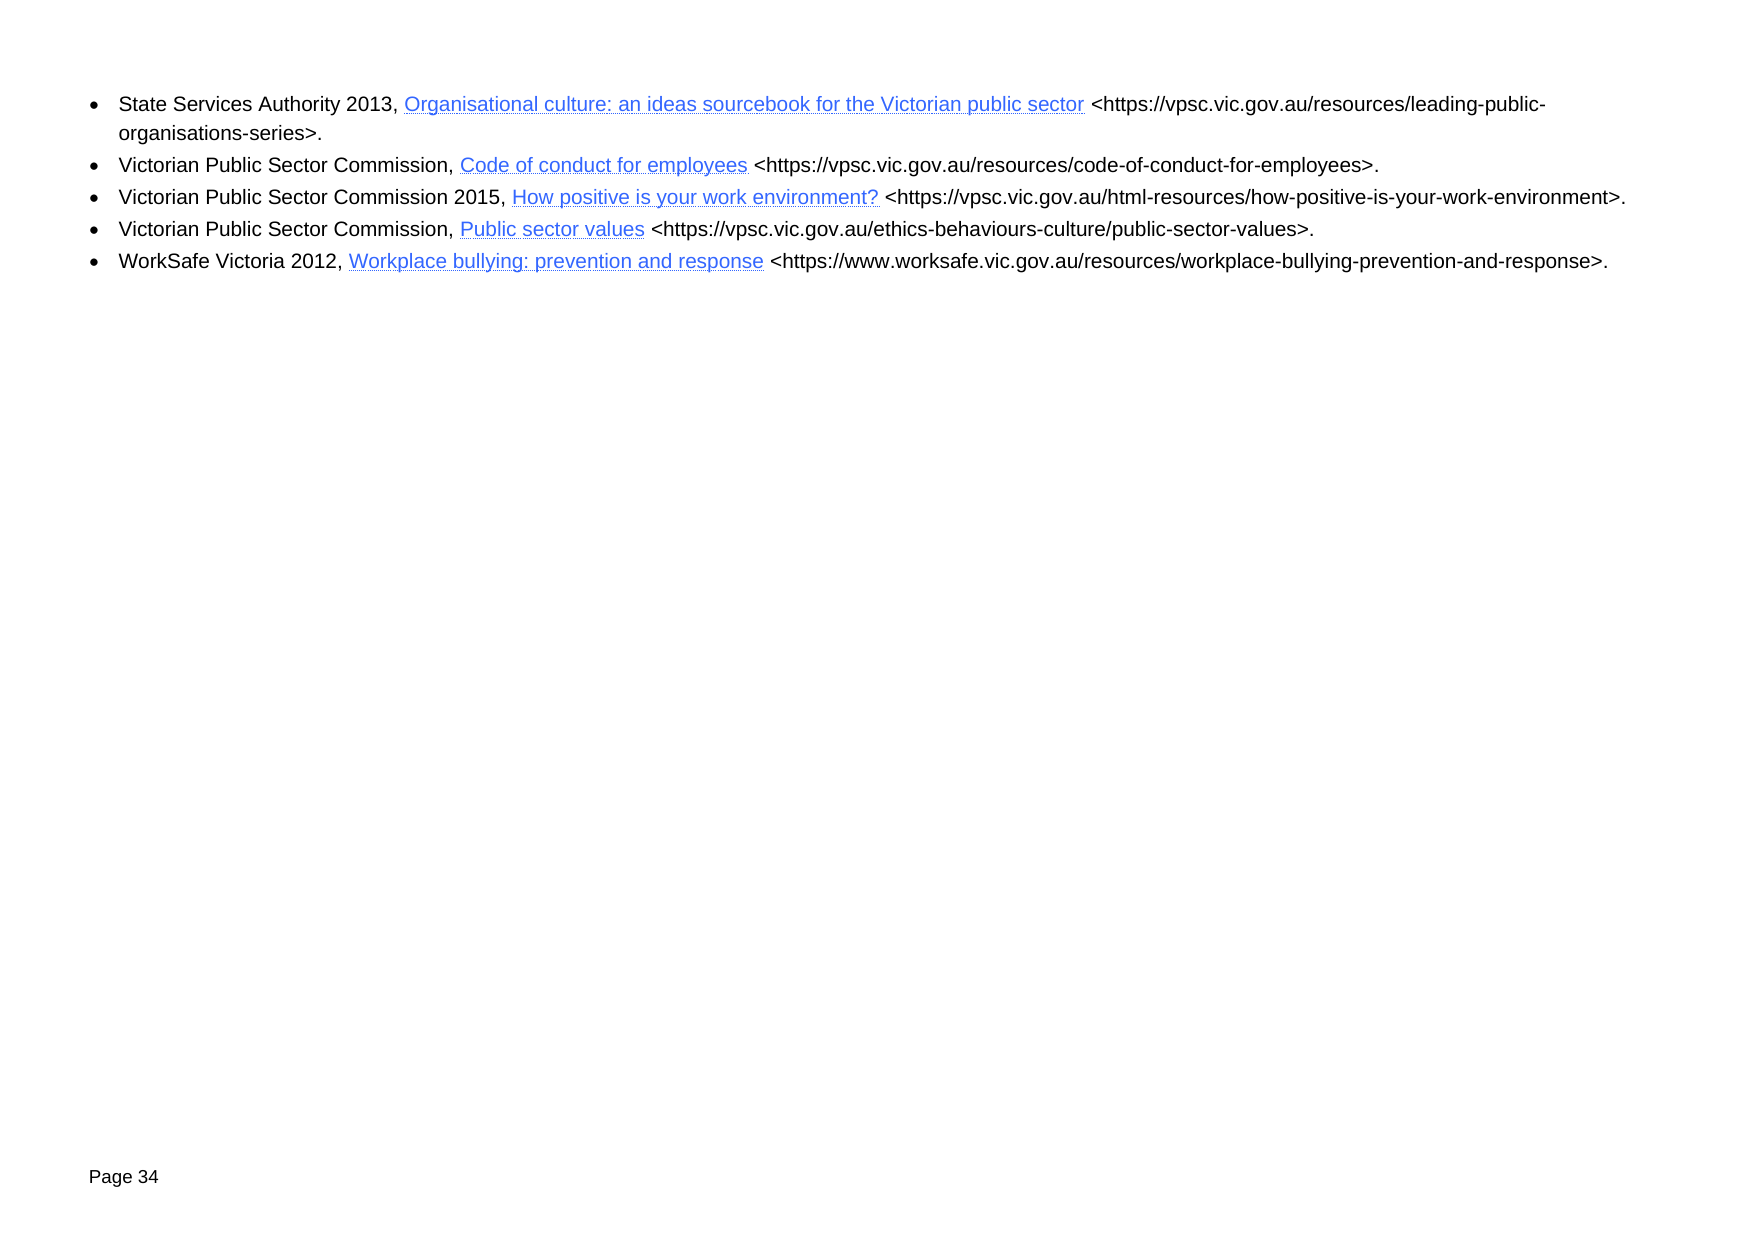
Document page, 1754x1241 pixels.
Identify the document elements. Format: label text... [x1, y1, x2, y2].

text WorkSafe Victoria 2012, Workplace bullying: prevention and response <https://www.worksafe.vic.gov.au/resources/workplace-bullying-prevention-and-response>. [89, 246, 1665, 274]
text Victorian Public Sector Commission 2015, How positive is your work environment? <https://vpsc.vic.gov.au/html-resources/how-positive-is-your-work-environment>. [89, 181, 1665, 209]
text Victorian Public Sector Commission, Public sector values <https://vpsc.vic.gov.au/ethics-behaviours-culture/public-sector-values>. [89, 214, 1665, 242]
text Victorian Public Sector Commission, Code of conduct for employees <https://vpsc.vic.gov.au/resources/code-of-conduct-for-employees>. [89, 149, 1665, 177]
text State Services Authority 2013, Organisational culture: an ideas sourcebook for the Victorian public sector <https://vpsc.vic.gov.au/resources/leading-public-organisations-series>. [89, 89, 1665, 145]
